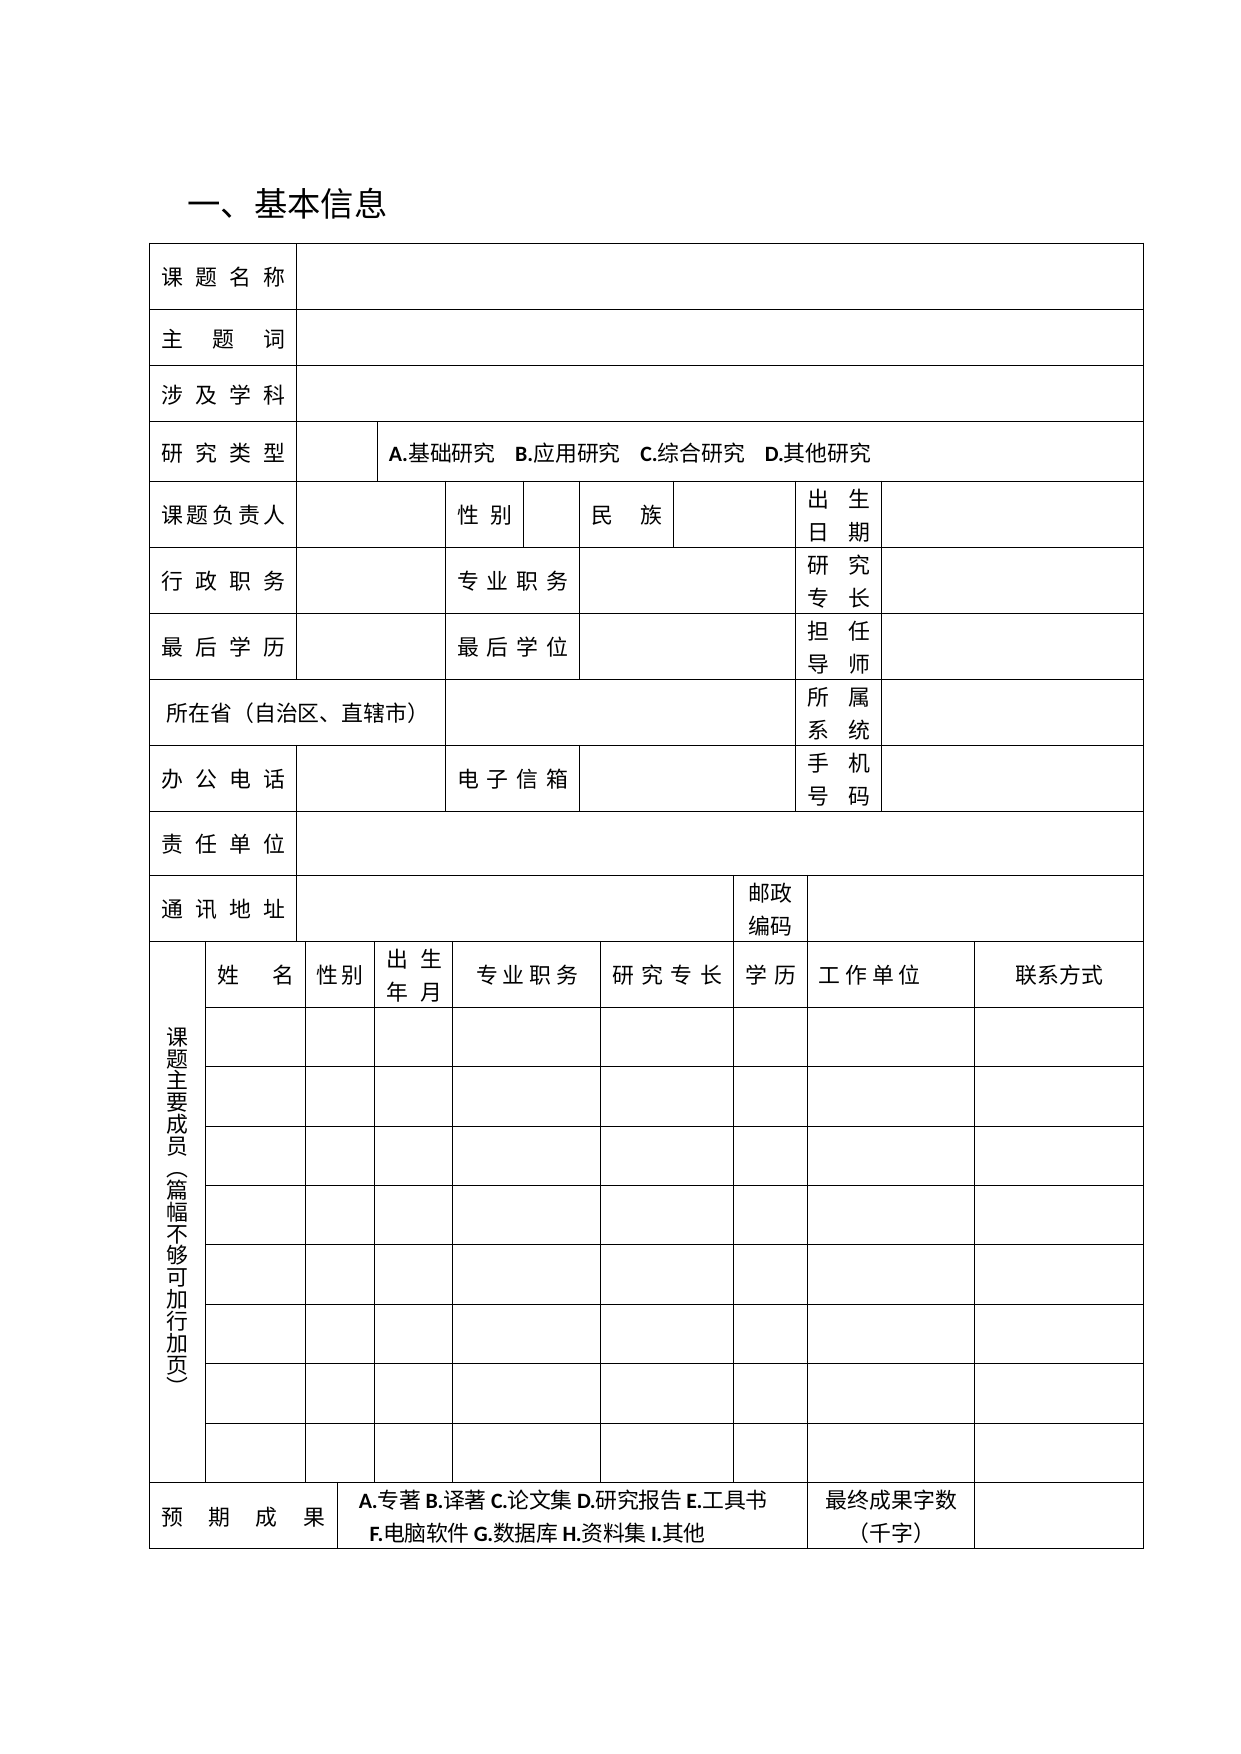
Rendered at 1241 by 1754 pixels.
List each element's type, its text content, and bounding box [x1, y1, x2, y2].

table_cell [882, 746, 1143, 811]
table_cell [808, 1364, 974, 1422]
table_cell 电子信箱 [446, 746, 579, 811]
table_cell [206, 1305, 305, 1363]
table_cell [601, 1245, 733, 1304]
table_cell [975, 1305, 1143, 1363]
table_cell [808, 1008, 974, 1066]
table_cell 民族 [580, 482, 673, 547]
table_cell [808, 1067, 974, 1126]
table_cell [206, 1364, 305, 1422]
table_cell 涉及学科 [150, 366, 296, 421]
table_cell 专业职务 [446, 548, 579, 613]
table_cell [882, 614, 1143, 679]
table_cell [734, 1305, 807, 1363]
table_cell [975, 1067, 1143, 1126]
table_cell 担任导师 [796, 614, 881, 679]
table_cell [734, 1186, 807, 1244]
table_cell 课题主要成员（篇幅不够可加行加页） [150, 942, 205, 1482]
table_cell 学历 [734, 942, 807, 1007]
table_cell [206, 1245, 305, 1304]
table_cell [453, 1127, 600, 1185]
table_cell [453, 1067, 600, 1126]
table_cell [297, 746, 445, 811]
table_cell [808, 1127, 974, 1185]
table_cell [524, 482, 579, 547]
table_cell [734, 1424, 807, 1482]
table_cell 所属系统 [796, 680, 881, 745]
table_cell 研究类型 [150, 422, 296, 481]
table_cell [601, 1008, 733, 1066]
table_cell 责任单位 [150, 812, 296, 875]
table_cell 课题负责人 [150, 482, 296, 547]
table_cell [306, 1245, 374, 1304]
table_cell [601, 1364, 733, 1422]
table_cell [297, 366, 1143, 421]
table_cell [375, 1186, 452, 1244]
table_cell [975, 1186, 1143, 1244]
table_cell [453, 1364, 600, 1422]
table_cell [306, 1424, 374, 1482]
table_cell [975, 1364, 1143, 1422]
table_cell [306, 1186, 374, 1244]
table_cell [306, 1008, 374, 1066]
table_cell [206, 1008, 305, 1066]
table_cell [882, 482, 1143, 547]
table_cell [375, 1067, 452, 1126]
table_cell [375, 1364, 452, 1422]
table_cell [375, 1424, 452, 1482]
table_cell 办公电话 [150, 746, 296, 811]
table_cell 最后学历 [150, 614, 296, 679]
table_cell [601, 1424, 733, 1482]
table_cell [601, 1127, 733, 1185]
table_cell [580, 614, 795, 679]
table_cell [206, 1127, 305, 1185]
table_cell 姓 名 [206, 942, 305, 1007]
table_cell 邮政编码 [734, 876, 807, 941]
table_header 课题名称 [150, 244, 296, 309]
table_cell [297, 614, 445, 679]
table_cell [734, 1127, 807, 1185]
table_cell [674, 482, 795, 547]
table_cell [453, 1424, 600, 1482]
table_cell [446, 680, 795, 745]
table_cell [808, 1245, 974, 1304]
table_cell [297, 876, 733, 941]
table_cell [306, 1067, 374, 1126]
table_cell [306, 1305, 374, 1363]
table_cell [882, 548, 1143, 613]
table_cell 工 作 单 位 [808, 942, 974, 1007]
table_header [297, 244, 1143, 309]
table_cell [808, 876, 1143, 941]
table_cell [206, 1186, 305, 1244]
table_cell [975, 1127, 1143, 1185]
table_cell [808, 1186, 974, 1244]
table_cell [297, 310, 1143, 365]
table_cell [580, 548, 795, 613]
table_cell [734, 1067, 807, 1126]
table_cell 预期成果 [150, 1483, 337, 1548]
table_cell 出生日期 [796, 482, 881, 547]
table_cell [975, 1424, 1143, 1482]
table_cell [734, 1008, 807, 1066]
table_cell 专 业 职 务 [453, 942, 600, 1007]
table_cell [601, 1305, 733, 1363]
table_cell 最终成果字数（千字） [808, 1483, 974, 1548]
table_cell [306, 1127, 374, 1185]
table_cell 出生年月 [375, 942, 452, 1007]
table_cell [882, 680, 1143, 745]
table_cell [601, 1186, 733, 1244]
text 一、基本信息 [187, 178, 1050, 226]
table_cell 手机号码 [796, 746, 881, 811]
table_cell [580, 746, 795, 811]
table_cell [206, 1424, 305, 1482]
table_cell [375, 1008, 452, 1066]
table_cell [206, 1067, 305, 1126]
table_cell [453, 1245, 600, 1304]
table_cell 研究专长 [796, 548, 881, 613]
table_cell [453, 1305, 600, 1363]
table_cell 联系方式 [975, 942, 1143, 1007]
table_cell 所在省（自治区、直辖市） [150, 680, 445, 745]
table_cell 行政职务 [150, 548, 296, 613]
table_cell [297, 422, 377, 481]
table_cell [297, 548, 445, 613]
table_cell [734, 1245, 807, 1304]
table_cell [975, 1008, 1143, 1066]
table_cell A.基础研究 B.应用研究 C.综合研究 D.其他研究 [378, 422, 1143, 481]
table_cell 最后学位 [446, 614, 579, 679]
table_cell [453, 1008, 600, 1066]
table_cell [808, 1305, 974, 1363]
table_cell [975, 1245, 1143, 1304]
table_cell [453, 1186, 600, 1244]
table_cell [375, 1127, 452, 1185]
table_cell [375, 1305, 452, 1363]
table_cell [808, 1424, 974, 1482]
table_cell 研究专长 [601, 942, 733, 1007]
table_cell A.专著B.译著C.论文集D.研究报告E.工具书 F.电脑软件G.数据库H.资料集I.其他 [338, 1483, 807, 1548]
table_cell [306, 1364, 374, 1422]
table_cell [734, 1364, 807, 1422]
table_cell [975, 1483, 1143, 1548]
table_cell 主题词 [150, 310, 296, 365]
table_cell 通讯地址 [150, 876, 296, 941]
table_cell [297, 812, 1143, 875]
table_cell [375, 1245, 452, 1304]
table_cell [297, 482, 445, 547]
table_cell 性别 [446, 482, 523, 547]
table_cell 性别 [306, 942, 374, 1007]
table_cell [601, 1067, 733, 1126]
